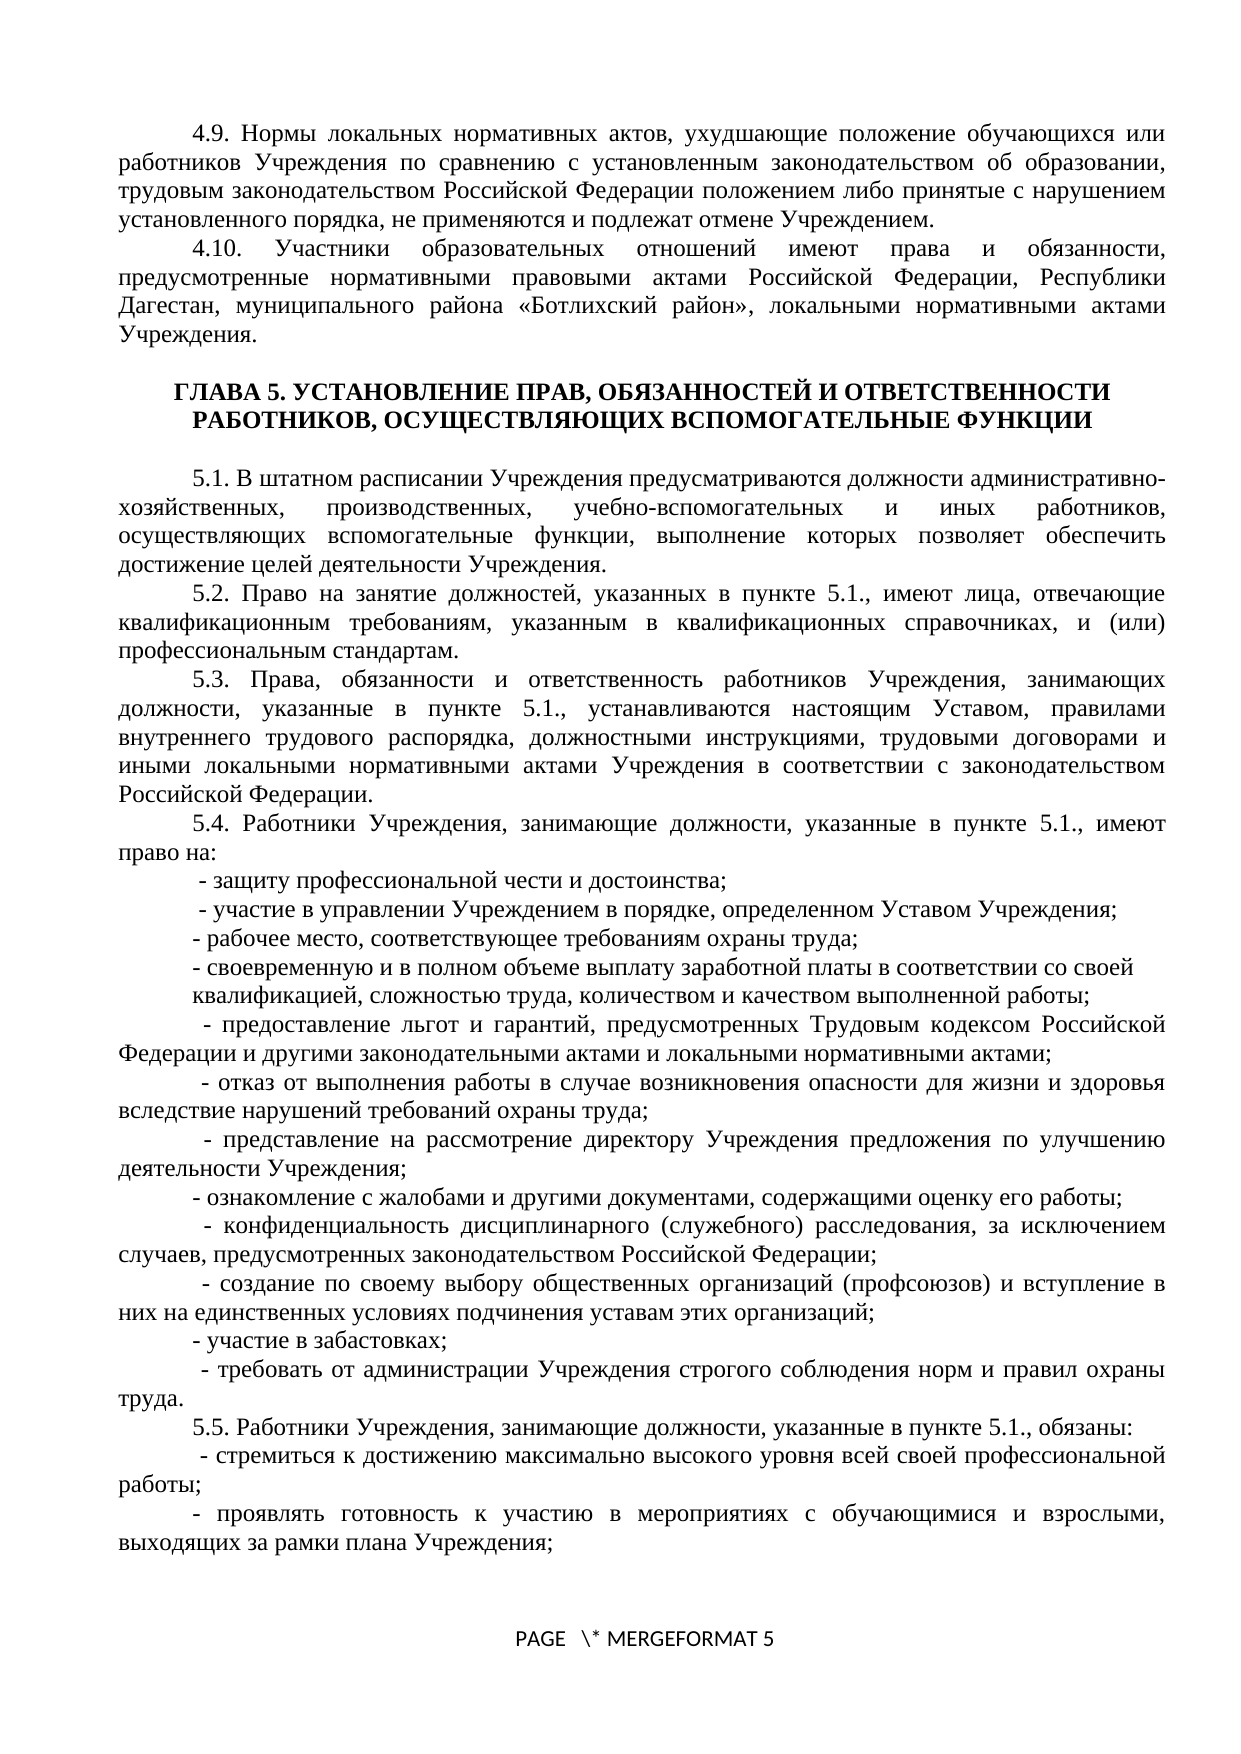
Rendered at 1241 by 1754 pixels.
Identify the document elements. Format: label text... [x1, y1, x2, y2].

text - предоставление льгот и гарантий, предусмотренных Трудовым кодексом Российской Федерации и другими законодательными актами и локальными нормативными актами; [118, 1009, 1167, 1067]
text - отказ от выполнения работы в случае возникновения опасности для жизни и здоровья вследствие нарушений требований охраны труда; [118, 1067, 1167, 1124]
text квалификацией, сложностью труда, количеством и качеством выполненной работы; [118, 981, 1167, 1009]
text - участие в забастовках; [118, 1326, 1167, 1354]
text - требовать от администрации Учреждения строгого соблюдения норм и правил охраны труда. [118, 1354, 1167, 1412]
text - своевременную и в полном объеме выплату заработной платы в соответствии со своей [118, 952, 1167, 981]
text 5.1. В штатном расписании Учреждения предусматриваются должности административно-хозяйственных, производственных, учебно-вспомогательных и иных работников, осуществляющих вспомогательные функции, выполнение которых позволяет обеспечить достижение целей деятельности Учреждения. [118, 463, 1167, 578]
text - создание по своему выбору общественных организаций (профсоюзов) и вступление в них на единственных условиях подчинения уставам этих организаций; [118, 1268, 1167, 1326]
text 5.2. Право на занятие должностей, указанных в пункте 5.1., имеют лица, отвечающие квалификационным требованиям, указанным в квалификационных справочниках, и (или) профессиональным стандартам. [118, 578, 1167, 664]
text - защиту профессиональной чести и достоинства; [118, 866, 1167, 894]
text - стремиться к достижению максимально высокого уровня всей своей профессиональной работы; [118, 1441, 1167, 1498]
text 4.9. Нормы локальных нормативных актов, ухудшающие положение обучающихся или работников Учреждения по сравнению с установленным законодательством об образовании, трудовым законодательством Российской Федерации положением либо принятые с нарушением установленного порядка, не применяются и подлежат отмене Учреждением. [118, 118, 1167, 233]
text - представление на рассмотрение директору Учреждения предложения по улучшению деятельности Учреждения; [118, 1124, 1167, 1182]
text 5.3. Права, обязанности и ответственность работников Учреждения, занимающих должности, указанные в пункте 5.1., устанавливаются настоящим Уставом, правилами внутреннего трудового распорядка, должностными инструкциями, трудовыми договорами и иными локальными нормативными актами Учреждения в соответствии с законодательством Российской Федерации. [118, 664, 1167, 808]
text 5.4. Работники Учреждения, занимающие должности, указанные в пункте 5.1., имеют право на: [118, 808, 1167, 866]
text - рабочее место, соответствующее требованиям охраны труда; [118, 923, 1167, 952]
text ГЛАВА 5. УСТАНОВЛЕНИЕ ПРАВ, ОБЯЗАННОСТЕЙ И ОТВЕТСТВЕННОСТИ РАБОТНИКОВ, ОСУЩЕСТВЛЯЮЩИХ ВСПОМОГАТЕЛЬНЫЕ ФУНКЦИИ [118, 377, 1167, 434]
text - ознакомление с жалобами и другими документами, содержащими оценку его работы; [118, 1182, 1167, 1211]
text 4.10. Участники образовательных отношений имеют права и обязанности, предусмотренные нормативными правовыми актами Российской Федерации, Республики Дагестан, муниципального района «Ботлихский район», локальными нормативными актами Учреждения. [118, 233, 1167, 348]
text - участие в управлении Учреждением в порядке, определенном Уставом Учреждения; [118, 894, 1167, 923]
text 5.5. Работники Учреждения, занимающие должности, указанные в пункте 5.1., обязаны: [118, 1412, 1167, 1441]
text - проявлять готовность к участию в мероприятиях с обучающимися и взрослыми, выходящих за рамки плана Учреждения; [118, 1498, 1167, 1556]
text - конфиденциальность дисциплинарного (служебного) расследования, за исключением случаев, предусмотренных законодательством Российской Федерации; [118, 1211, 1167, 1268]
